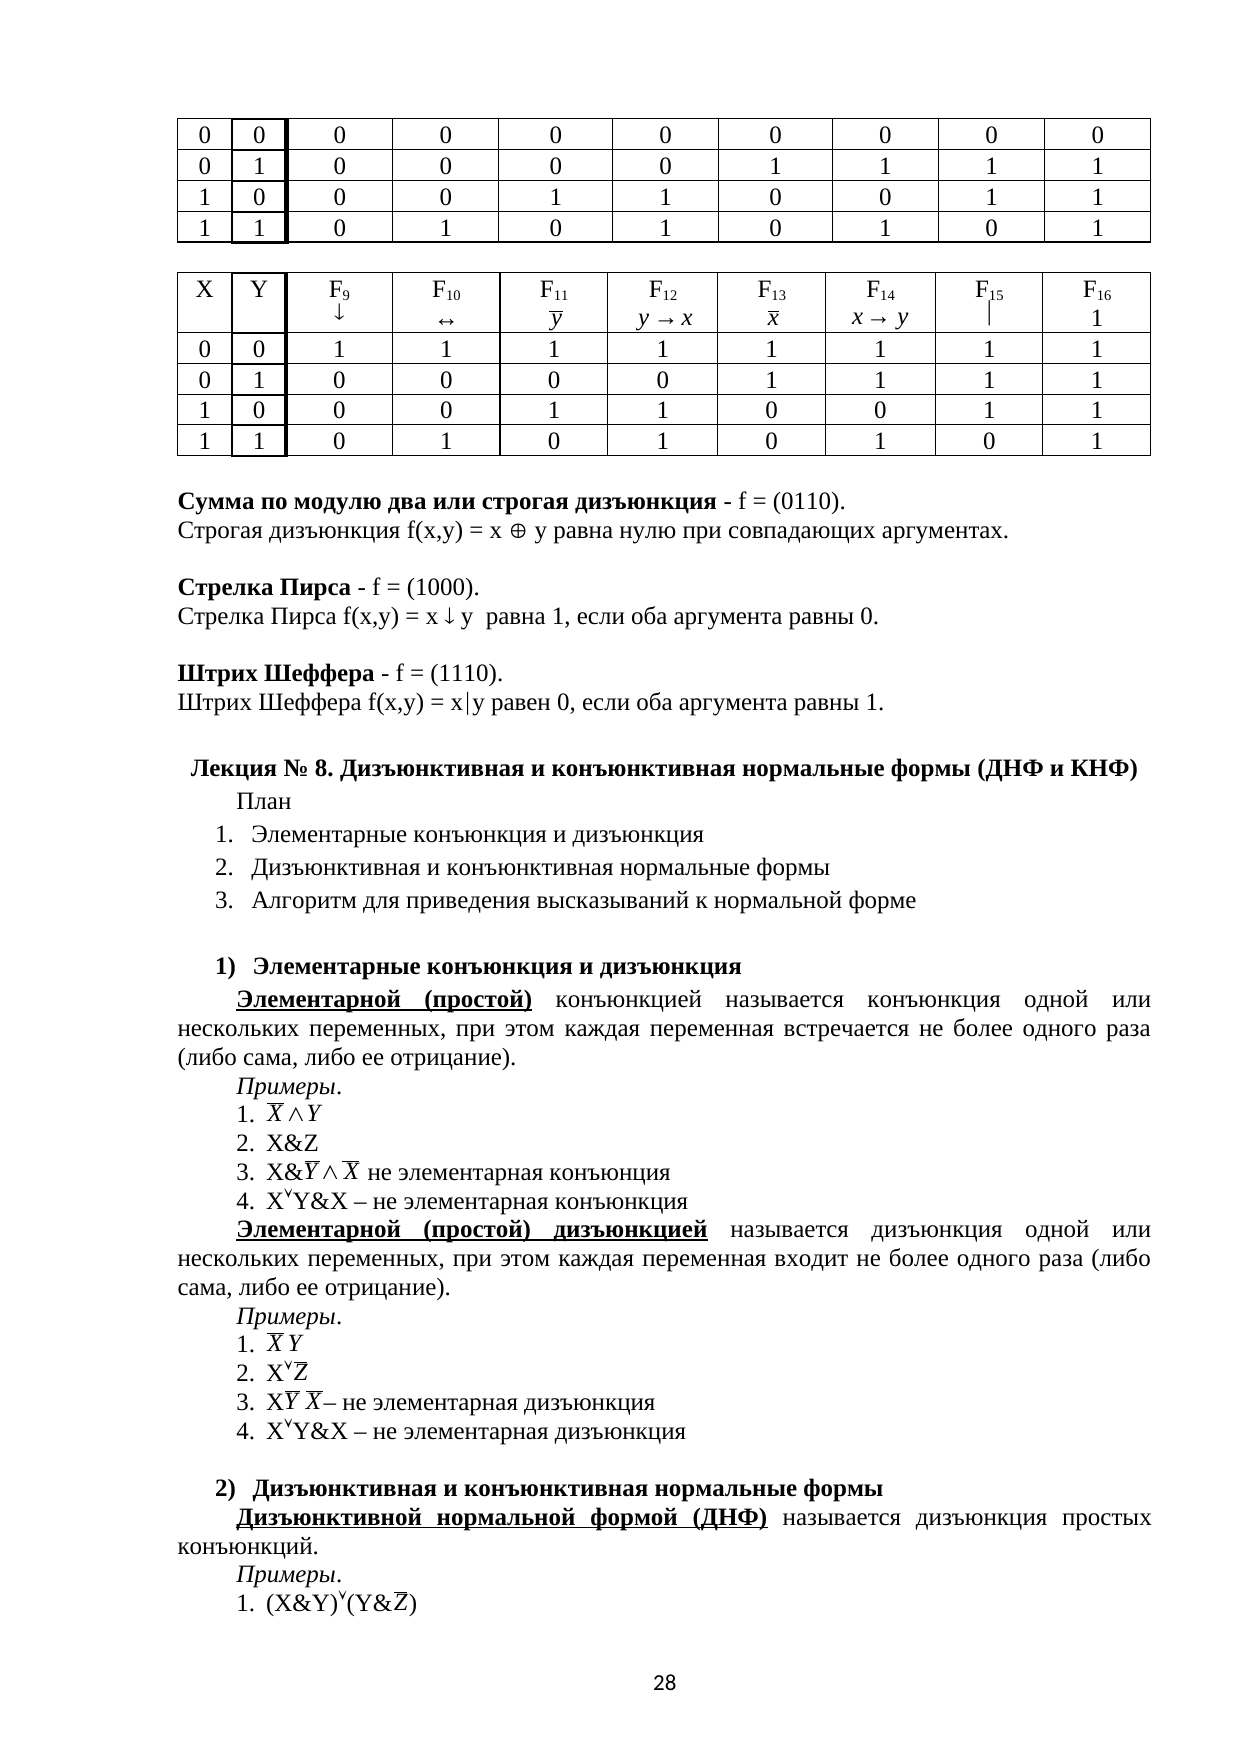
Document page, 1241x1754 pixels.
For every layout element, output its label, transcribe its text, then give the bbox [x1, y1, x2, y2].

table_cell 0 [393, 395, 499, 424]
table_cell 1 [178, 181, 231, 211]
table_cell 1 [936, 333, 1042, 363]
table_cell 1 [288, 333, 392, 363]
list Элементарные конъюнкция и дизъюнкция [215, 819, 1152, 848]
list Алгоритм для приведения высказываний к нормальной форме [215, 885, 1152, 914]
table_header Y [233, 274, 284, 332]
table_cell 0 [233, 182, 284, 211]
table_header F11 [501, 273, 607, 332]
text Элементарной (простой) конъюнкцией называется конъюнкция одной или нескольких переменных, при этом каждая переменная встречается не более одного раза (либо сама, либо ее отрицание). [177, 984, 1152, 1071]
table_cell 1 [833, 150, 938, 180]
table_cell 1 [393, 333, 499, 363]
table_cell 0 [719, 212, 832, 241]
table_cell 1 [178, 395, 231, 424]
table_header F16 1 [1043, 273, 1150, 332]
table_header F13 [718, 273, 825, 332]
table_cell 1 [501, 395, 607, 424]
table_cell 1 [499, 181, 612, 211]
table_cell 1 [233, 426, 284, 455]
table_cell 1 [1045, 150, 1150, 180]
list Дизъюнктивная и конъюнктивная нормальные формы [215, 1473, 1152, 1502]
list XY&X – не элементарная дизъюнкция [177, 1416, 1152, 1444]
text План [177, 786, 1152, 815]
table_cell 1 [1043, 395, 1150, 424]
text Дизъюнктивной нормальной формой (ДНФ) называется дизъюнкция простых конъюнкций. [177, 1502, 1152, 1559]
table_cell 0 [718, 395, 825, 424]
table_cell 1 [826, 425, 935, 455]
table_header F14 [826, 273, 935, 332]
table_cell 0 [289, 212, 392, 241]
table_cell 1 [826, 364, 935, 393]
table_cell 0 [288, 395, 392, 424]
table_cell 0 [393, 119, 498, 149]
table_cell 1 [233, 151, 284, 180]
table_cell 0 [393, 181, 498, 211]
table_cell 0 [499, 212, 612, 241]
table_cell 1 [718, 333, 825, 363]
table_cell 0 [501, 425, 607, 455]
list Дизъюнктивная и конъюнктивная нормальные формы [215, 852, 1152, 881]
table_cell 0 [499, 119, 612, 149]
text Примеры. [177, 1301, 1152, 1329]
list X [177, 1358, 1152, 1387]
text Элементарной (простой) дизъюнкцией называется дизъюнкция одной или нескольких переменных, при этом каждая переменная входит не более одного раза (либо сама, либо ее отрицание). [177, 1214, 1152, 1301]
table_cell 1 [1045, 181, 1150, 211]
table_cell 0 [833, 181, 938, 211]
table_cell 0 [289, 181, 392, 211]
table_cell 0 [393, 364, 499, 393]
table_cell 1 [939, 150, 1044, 180]
table_cell 1 [178, 425, 231, 455]
table_cell 0 [289, 119, 392, 149]
table_cell 1 [178, 212, 231, 241]
text Лекция № 8. Дизъюнктивная и конъюнктивная нормальные формы (ДНФ и КНФ) [177, 753, 1152, 782]
table_cell 0 [233, 396, 284, 424]
table_cell 1 [936, 364, 1042, 393]
table_cell 0 [718, 425, 825, 455]
list X– не элементарная дизъюнкция [177, 1387, 1152, 1416]
text Штрих Шеффера f(x,y) = xy равен 0, если оба аргумента равны 1. [177, 687, 1152, 716]
table_cell 1 [393, 212, 498, 241]
table_cell 0 [178, 333, 231, 363]
list XY&X – не элементарная конъюнкция [177, 1186, 1152, 1214]
table_header F10 ↔ [393, 273, 499, 332]
text Штрих Шеффера - f = (1110). [177, 658, 1152, 687]
table_cell 0 [613, 119, 718, 149]
text Строгая дизъюнкция f(x,y) = x y равна нулю при совпадающих аргументах. [177, 515, 1152, 543]
table_cell 1 [718, 364, 825, 393]
table_cell 0 [501, 364, 607, 393]
table_cell 1 [393, 425, 499, 455]
table_cell 1 [608, 425, 717, 455]
text Примеры. [177, 1071, 1152, 1099]
table_cell 0 [288, 425, 392, 455]
table_cell 1 [826, 333, 935, 363]
table_cell 1 [936, 395, 1042, 424]
table_header X [178, 273, 231, 332]
table_cell 0 [393, 150, 498, 180]
list X&Z [177, 1128, 1152, 1157]
table_cell 1 [1043, 425, 1150, 455]
table_cell 0 [719, 119, 832, 149]
table_cell 1 [501, 333, 607, 363]
text Стрелка Пирса f(x,y) = x y равна 1, если оба аргумента равны 0. [177, 601, 1152, 630]
table_cell 0 [719, 181, 832, 211]
text Сумма по модулю два или строгая дизъюнкция - f = (0110). [177, 486, 1152, 515]
list Элементарные конъюнкция и дизъюнкция [215, 951, 1152, 980]
table_cell 1 [939, 181, 1044, 211]
table_cell 1 [613, 181, 718, 211]
table_cell 1 [1045, 212, 1150, 241]
table_header F12 [608, 273, 717, 332]
table_cell 0 [939, 212, 1044, 241]
table_cell 1 [1043, 333, 1150, 363]
table_cell 1 [1043, 364, 1150, 393]
table_cell 0 [178, 119, 231, 149]
table_cell 1 [608, 333, 717, 363]
table_cell 0 [936, 425, 1042, 455]
text Примеры. [177, 1559, 1152, 1588]
table_cell 0 [833, 119, 938, 149]
table_cell 1 [613, 212, 718, 241]
table_cell 0 [826, 395, 935, 424]
table_cell 1 [719, 150, 832, 180]
table_cell 0 [613, 150, 718, 180]
table_header F9 [288, 273, 392, 332]
table_cell 0 [178, 364, 231, 393]
table_cell 0 [1045, 119, 1150, 149]
table_header F15 [936, 273, 1042, 332]
text Стрелка Пирса - f = (1000). [177, 572, 1152, 601]
table_cell 0 [178, 150, 231, 180]
table_cell 0 [939, 119, 1044, 149]
table_cell 0 [233, 334, 284, 363]
table_cell 1 [833, 212, 938, 241]
list X& не элементарная конъюнция [177, 1157, 1152, 1186]
table_cell 1 [608, 395, 717, 424]
table_cell 1 [233, 365, 284, 393]
table_cell 0 [288, 364, 392, 393]
list (X&Y)(Y&) [177, 1588, 1152, 1617]
table_cell 0 [608, 364, 717, 393]
table_cell 0 [499, 150, 612, 180]
table_cell 0 [289, 150, 392, 180]
table_cell 0 [233, 120, 284, 149]
table_cell 1 [233, 213, 284, 241]
